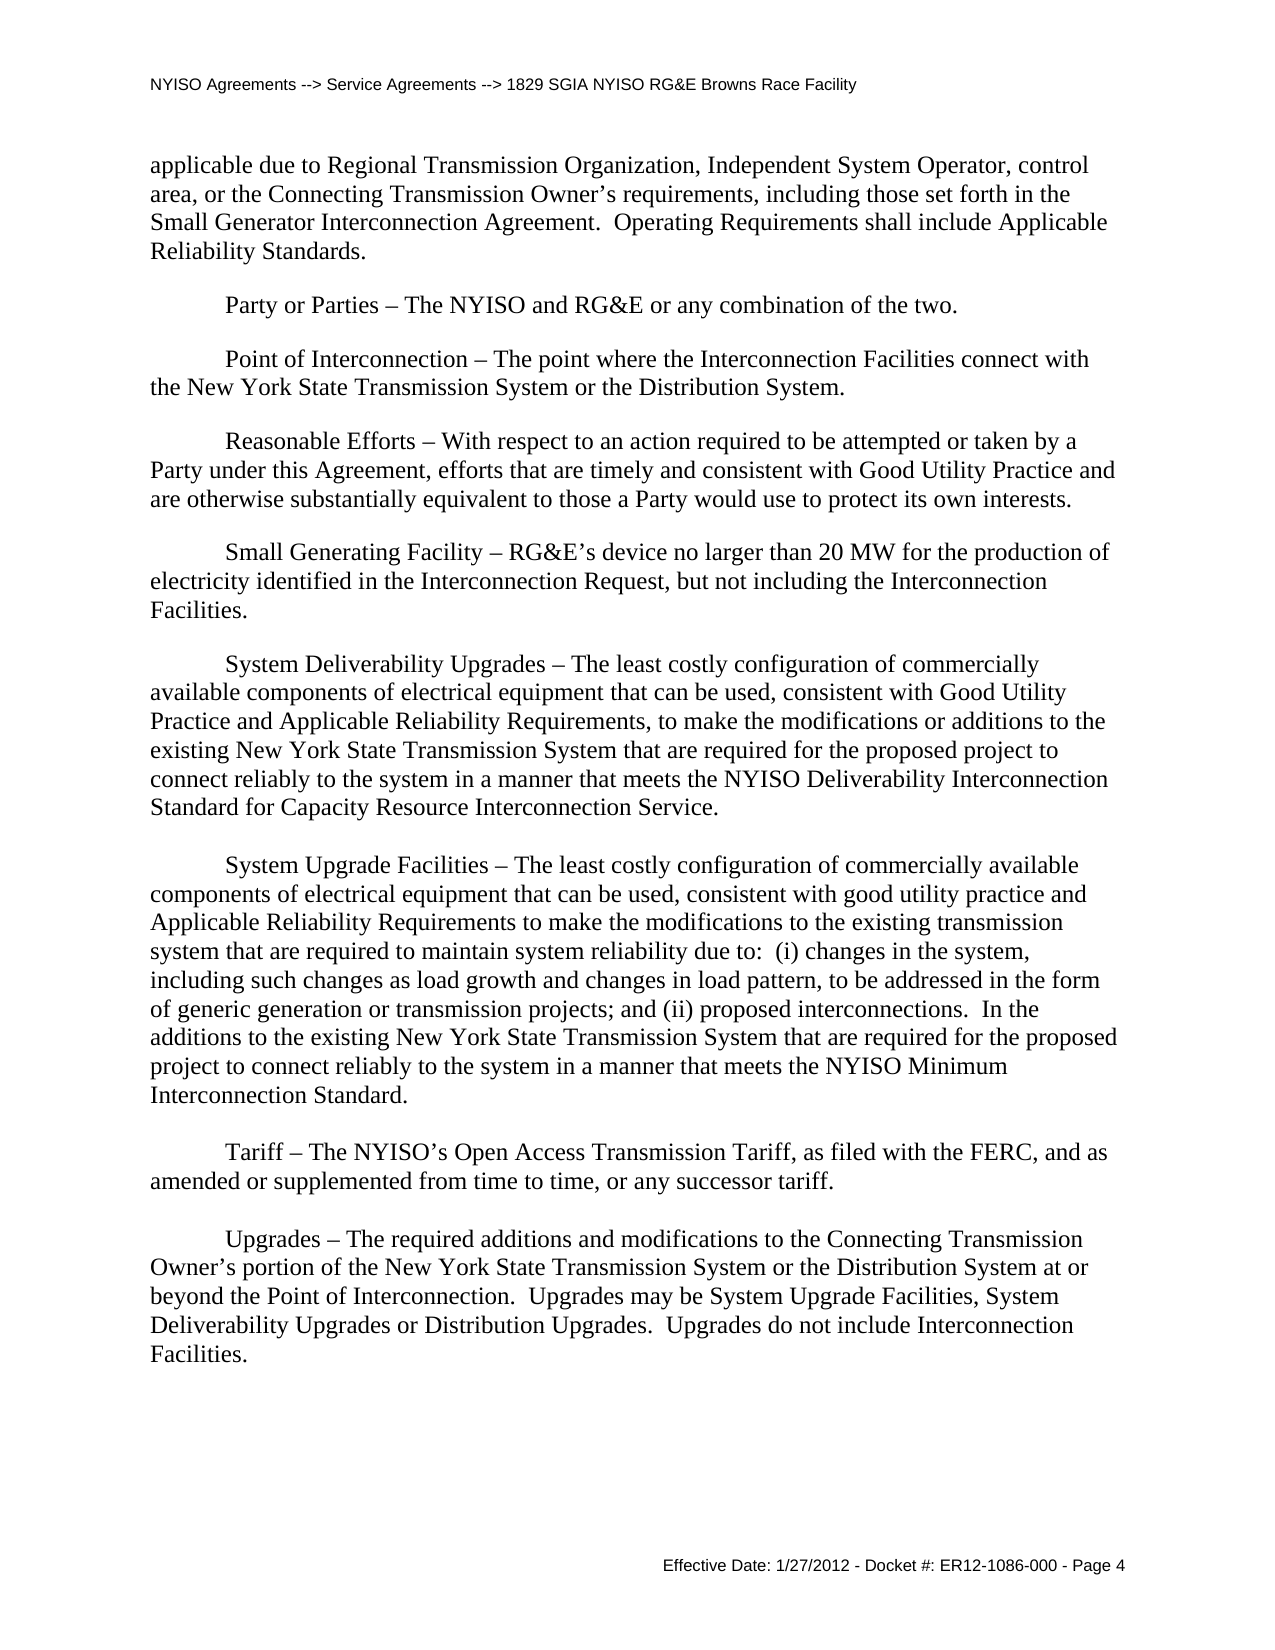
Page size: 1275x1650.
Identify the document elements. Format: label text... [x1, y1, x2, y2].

text System Upgrade Facilities – The least costly configuration of commercially available components of electrical equipment that can be used, consistent with good utility practice and Applicable Reliability Requirements to make the modifications to the existing transmission system that are required to maintain system reliability due to: (i) changes in the system, including such changes as load growth and changes in load pattern, to be addressed in the form of generic generation or transmission projects; and (ii) proposed interconnections. In the additions to the existing New York State Transmission System that are required for the proposed project to connect reliably to the system in a manner that meets the NYISO Minimum Interconnection Standard. [150, 850, 1125, 1109]
text Reasonable Efforts – With respect to an action required to be attempted or taken by a Party under this Agreement, efforts that are timely and consistent with Good Utility Practice and are otherwise substantially equivalent to those a Party would use to protect its own interests. [150, 426, 1125, 512]
text Point of Interconnection – The point where the Interconnection Facilities connect with the New York State Transmission System or the Distribution System. [150, 344, 1125, 401]
text Small Generating Facility – RG&E’s device no larger than 20 MW for the production of electricity identified in the Interconnection Request, but not including the Interconnection Facilities. [150, 537, 1125, 624]
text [150, 150, 1125, 265]
text Tariff – The NYISO’s Open Access Transmission Tariff, as filed with the FERC, and as amended or supplemented from time to time, or any successor tariff. [150, 1137, 1125, 1195]
text Upgrades – The required additions and modifications to the Connecting Transmission Owner’s portion of the New York State Transmission System or the Distribution System at or beyond the Point of Interconnection. Upgrades may be System Upgrade Facilities, System Deliverability Upgrades or Distribution Upgrades. Upgrades do not include Interconnection Facilities. [150, 1224, 1125, 1367]
text Party or Parties – The NYISO and RG&E or any combination of the two. [150, 290, 1125, 319]
text System Deliverability Upgrades – The least costly configuration of commercially available components of electrical equipment that can be used, consistent with Good Utility Practice and Applicable Reliability Requirements, to make the modifications or additions to the existing New York State Transmission System that are required for the proposed project to connect reliably to the system in a manner that meets the NYISO Deliverability Interconnection Standard for Capacity Resource Interconnection Service. [150, 649, 1125, 821]
